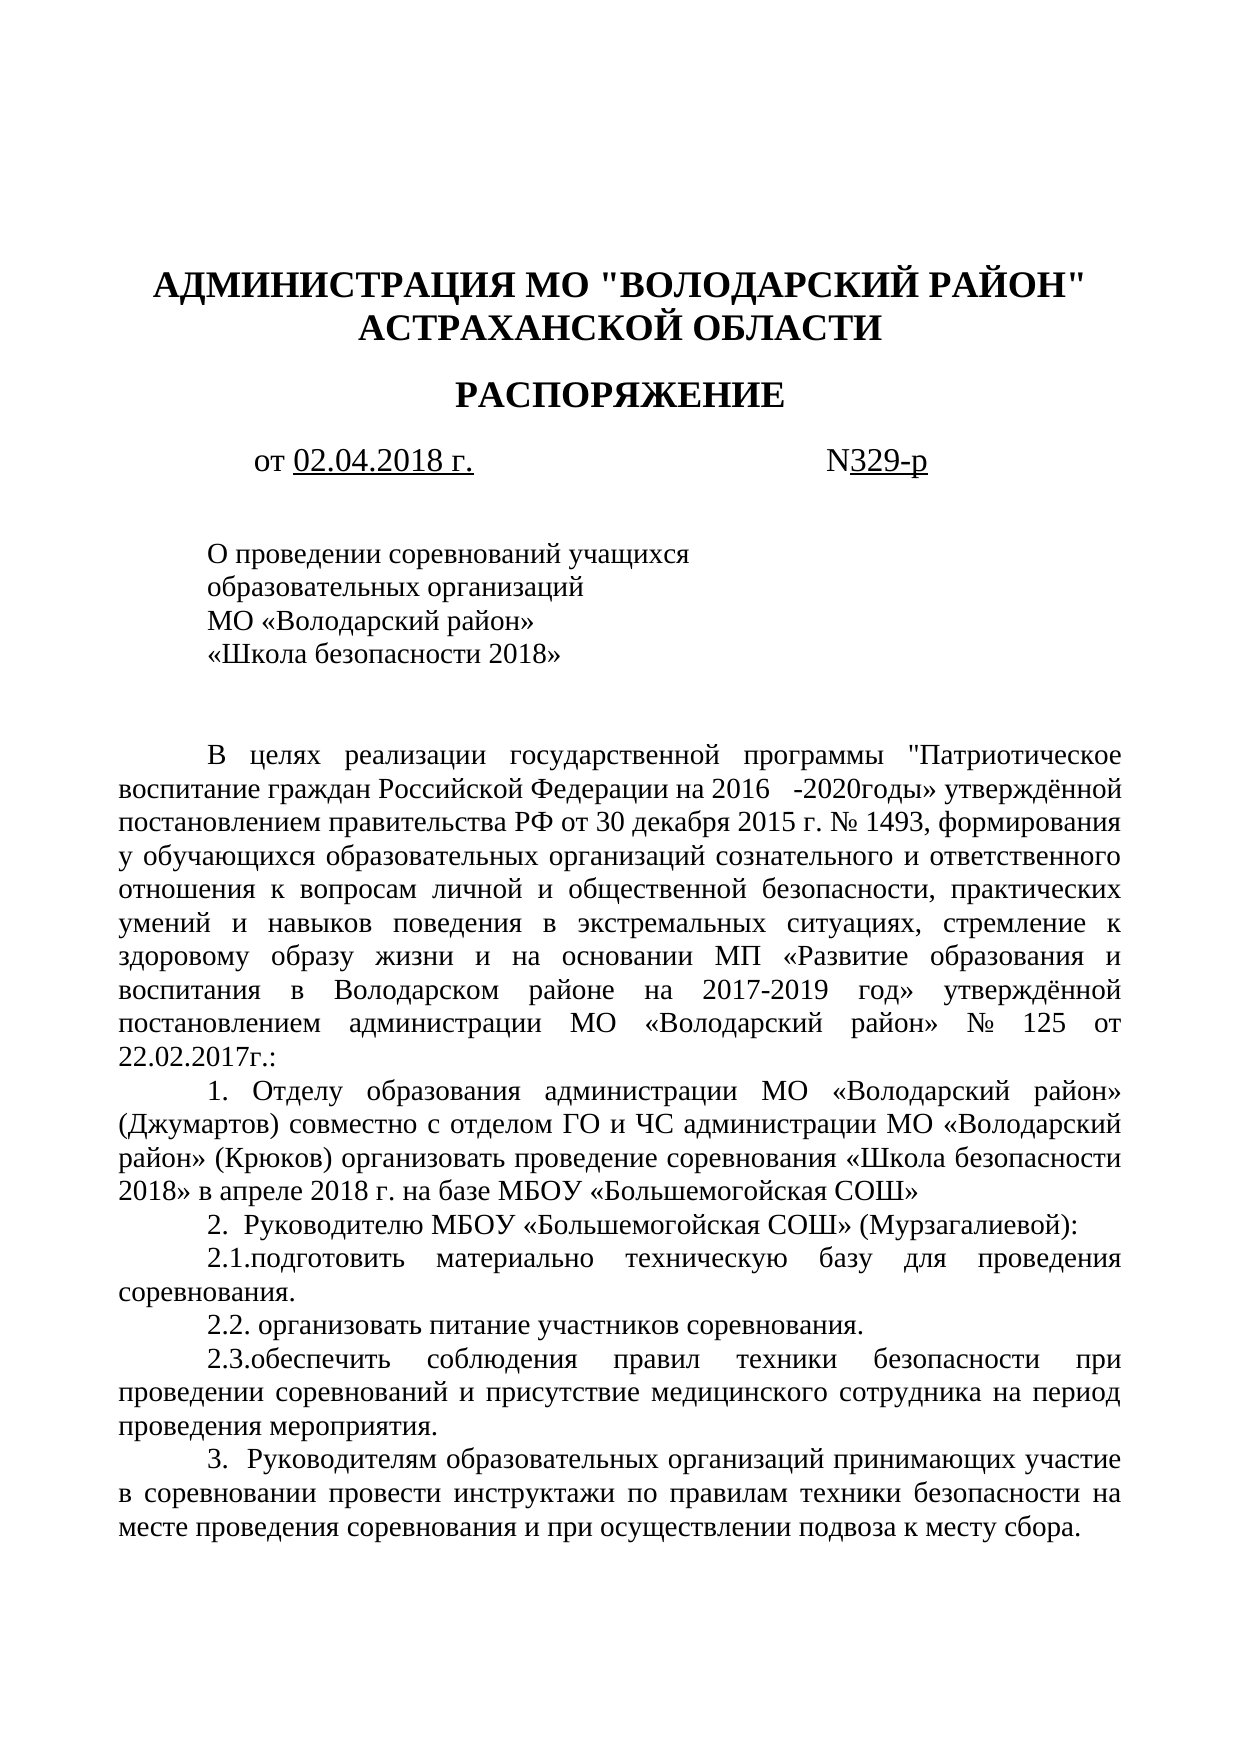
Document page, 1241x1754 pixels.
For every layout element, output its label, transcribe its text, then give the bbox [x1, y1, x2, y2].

text 2.2. организовать питание участников соревнования. [118, 1307, 1122, 1341]
text РАСПОРЯЖЕНИЕ [118, 373, 1122, 416]
text 2. Руководителю МБОУ «Большемогойская СОШ» (Мурзагалиевой): [118, 1207, 1122, 1240]
text МО «Володарский район» [118, 603, 1122, 637]
text В целях реализации государственной программы "Патриотическое воспитание граждан Российской Федерации на 2016 -2020годы» утверждённой постановлением правительства РФ от 30 декабря 2015 г. № 1493, формирования у обучающихся образовательных организаций сознательного и ответственного отношения к вопросам личной и общественной безопасности, практических умений и навыков поведения в экстремальных ситуациях, стремление к здоровому образу жизни и на основании МП «Развитие образования и воспитания в Володарском районе на 2017-2019 год» утверждённой постановлением администрации МО «Володарский район» № 125 от 22.02.2017г.: [118, 737, 1122, 1073]
text АСТРАХАНСКОЙ ОБЛАСТИ [118, 306, 1122, 349]
text 3. Руководителям образовательных организаций принимающих участие в соревновании провести инструктажи по правилам техники безопасности на месте проведения соревнования и при осуществлении подвоза к месту сбора. [118, 1442, 1122, 1542]
table_header N329-р [620, 440, 1133, 478]
table_header от 02.04.2018 г. [107, 440, 620, 478]
text 1. Отделу образования администрации МО «Володарский район» (Джумартов) совместно с отделом ГО и ЧС администрации МО «Володарский район» (Крюков) организовать проведение соревнования «Школа безопасности 2018» в апреле 2018 г. на базе МБОУ «Большемогойская СОШ» [118, 1073, 1122, 1207]
text АДМИНИСТРАЦИЯ МО "ВОЛОДАРСКИЙ РАЙОН" [118, 262, 1122, 306]
text О проведении соревнований учащихся [118, 536, 1122, 569]
text «Школа безопасности 2018» [118, 637, 1122, 670]
text 2.3.обеспечить соблюдения правил техники безопасности при проведении соревнований и присутствие медицинского сотрудника на период проведения мероприятия. [118, 1341, 1122, 1442]
text 2.1.подготовить материально техническую базу для проведения соревнования. [118, 1240, 1122, 1307]
text образовательных организаций [118, 569, 1122, 603]
